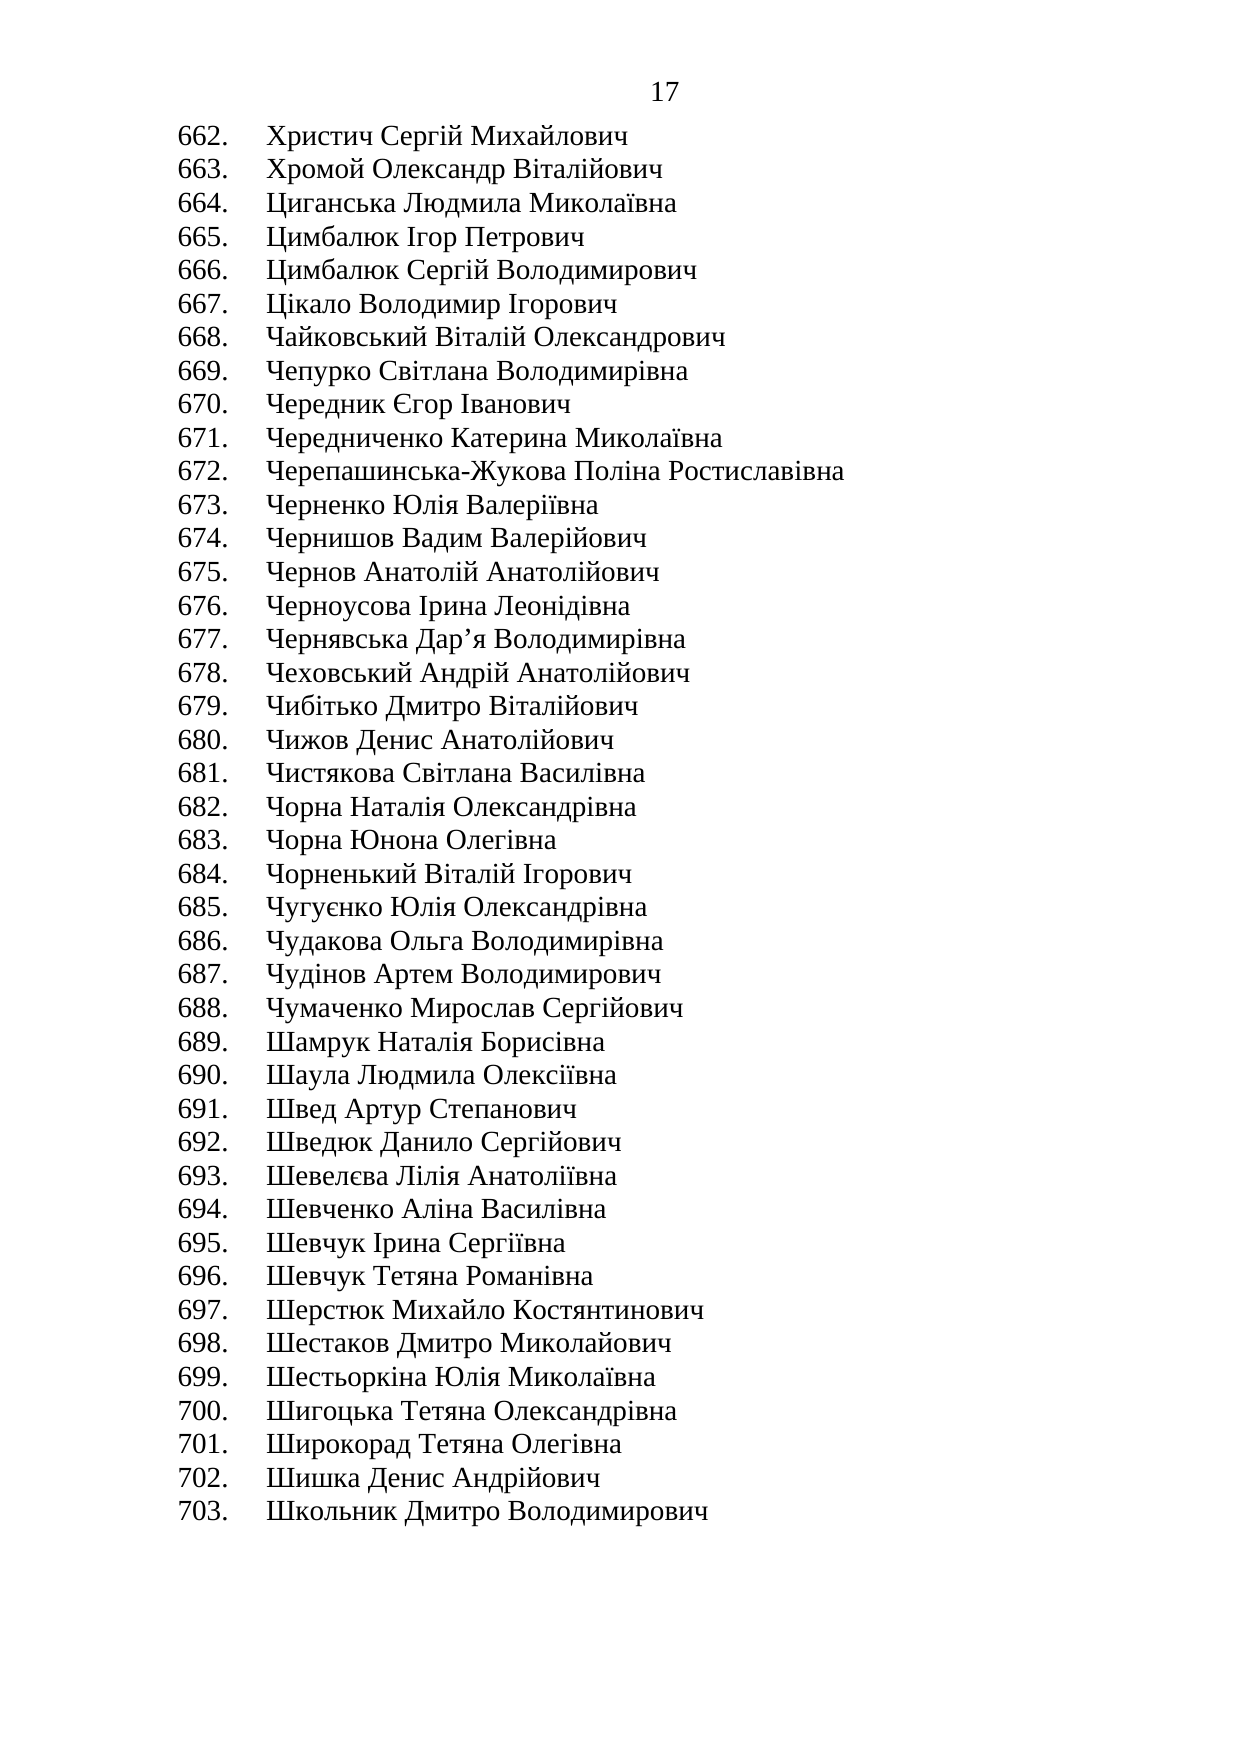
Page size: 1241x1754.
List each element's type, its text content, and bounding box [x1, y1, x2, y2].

list Широкорад Тетяна Олегівна [177, 1426, 1152, 1460]
list Шевелєва Лілія Анатоліївна [177, 1158, 1152, 1191]
list Шевченко Аліна Василівна [177, 1191, 1152, 1225]
list Чистякова Світлана Василівна [177, 755, 1152, 789]
list Чудакова Ольга Володимирівна [177, 923, 1152, 957]
list Черненко Юлія Валеріївна [177, 487, 1152, 521]
list Шестаков Дмитро Миколайович [177, 1326, 1152, 1359]
list Шамрук Наталія Борисівна [177, 1024, 1152, 1057]
list Христич Сергій Михайлович [177, 118, 1152, 152]
list Чередниченко Катерина Миколаївна [177, 420, 1152, 453]
list Шевчук Ірина Сергіївна [177, 1225, 1152, 1258]
list Чеховський Андрій Анатолійович [177, 655, 1152, 688]
list Шерстюк Михайло Костянтинович [177, 1292, 1152, 1326]
list Школьник Дмитро Володимирович [177, 1493, 1152, 1527]
list Чернишов Вадим Валерійович [177, 521, 1152, 554]
list Черноусова Ірина Леонідівна [177, 588, 1152, 621]
list Чумаченко Мирослав Сергійович [177, 990, 1152, 1024]
list Чепурко Світлана Володимирівна [177, 353, 1152, 386]
list Чорна Наталія Олександрівна [177, 789, 1152, 822]
list Цимбалюк Сергій Володимирович [177, 252, 1152, 286]
list Чудінов Артем Володимирович [177, 957, 1152, 990]
list Цимбалюк Ігор Петрович [177, 219, 1152, 252]
list Шевчук Тетяна Романівна [177, 1258, 1152, 1292]
list Чижов Денис Анатолійович [177, 722, 1152, 755]
list Хромой Олександр Віталійович [177, 152, 1152, 185]
list Чорненький Віталій Ігорович [177, 856, 1152, 889]
list Шестьоркіна Юлія Миколаївна [177, 1359, 1152, 1393]
list Шигоцька Тетяна Олександрівна [177, 1393, 1152, 1426]
list Чернявська Дар’я Володимирівна [177, 621, 1152, 655]
list Шаула Людмила Олексіївна [177, 1057, 1152, 1091]
list Чорна Юнона Олегівна [177, 822, 1152, 856]
list Чередник Єгор Іванович [177, 386, 1152, 420]
list Чернов Анатолій Анатолійович [177, 554, 1152, 588]
list Чайковський Віталій Олександрович [177, 319, 1152, 353]
list Шишка Денис Андрійович [177, 1460, 1152, 1493]
list Цікало Володимир Ігорович [177, 286, 1152, 319]
list Швед Артур Степанович [177, 1091, 1152, 1124]
list Циганська Людмила Миколаївна [177, 185, 1152, 219]
list Чибітько Дмитро Віталійович [177, 688, 1152, 722]
list Чугуєнко Юлія Олександрівна [177, 889, 1152, 923]
list Шведюк Данило Сергійович [177, 1124, 1152, 1158]
list Черепашинська-Жукова Поліна Ростиславівна [177, 453, 1152, 487]
